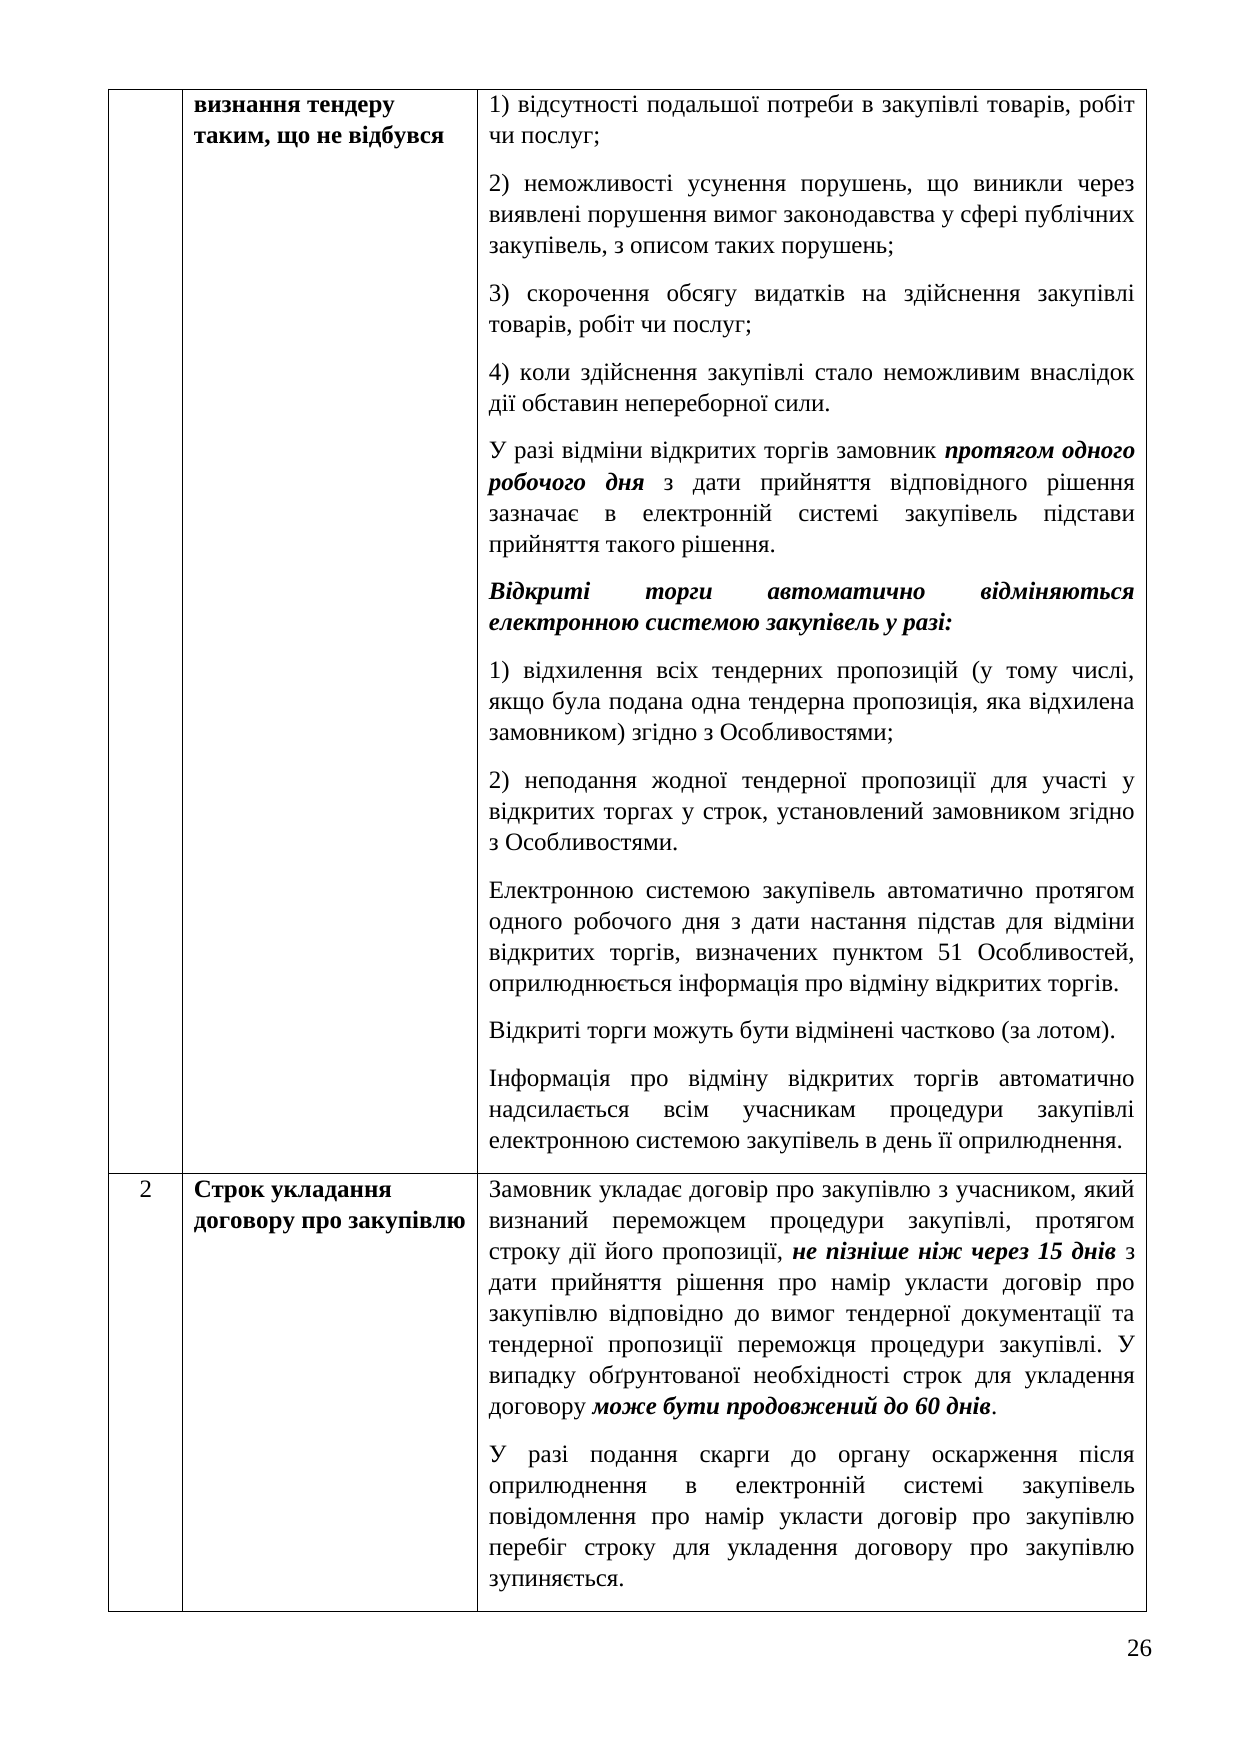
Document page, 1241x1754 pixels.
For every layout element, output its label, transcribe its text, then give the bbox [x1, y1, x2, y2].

table_cell 2 [109, 1174, 182, 1611]
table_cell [478, 1174, 1146, 1611]
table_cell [183, 90, 477, 1173]
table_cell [183, 1174, 477, 1611]
table_cell 1 [109, 90, 182, 1173]
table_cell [478, 90, 1146, 1173]
